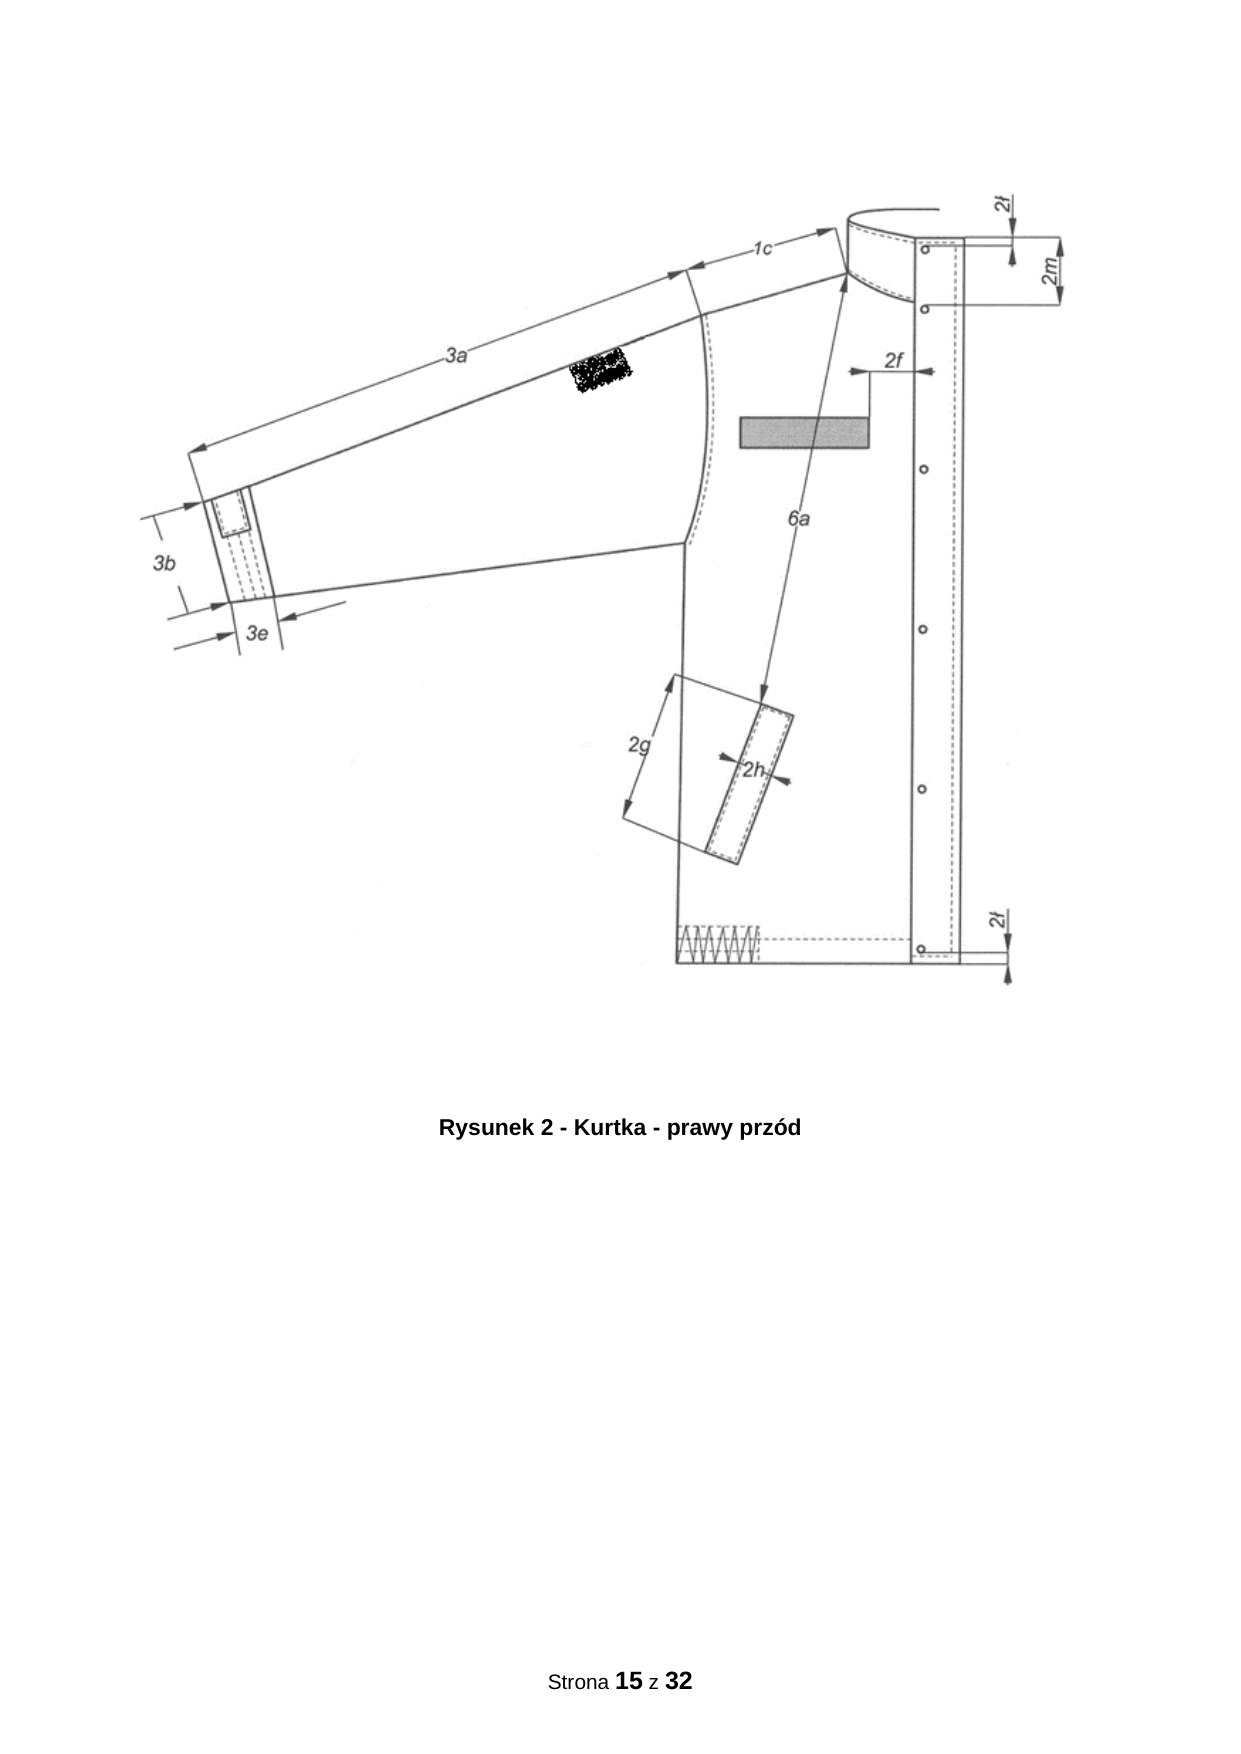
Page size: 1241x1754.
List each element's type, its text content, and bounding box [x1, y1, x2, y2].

picture [118, 172, 1142, 1067]
text Rysunek 2 - Kurtka - prawy przód [118, 1114, 1122, 1141]
